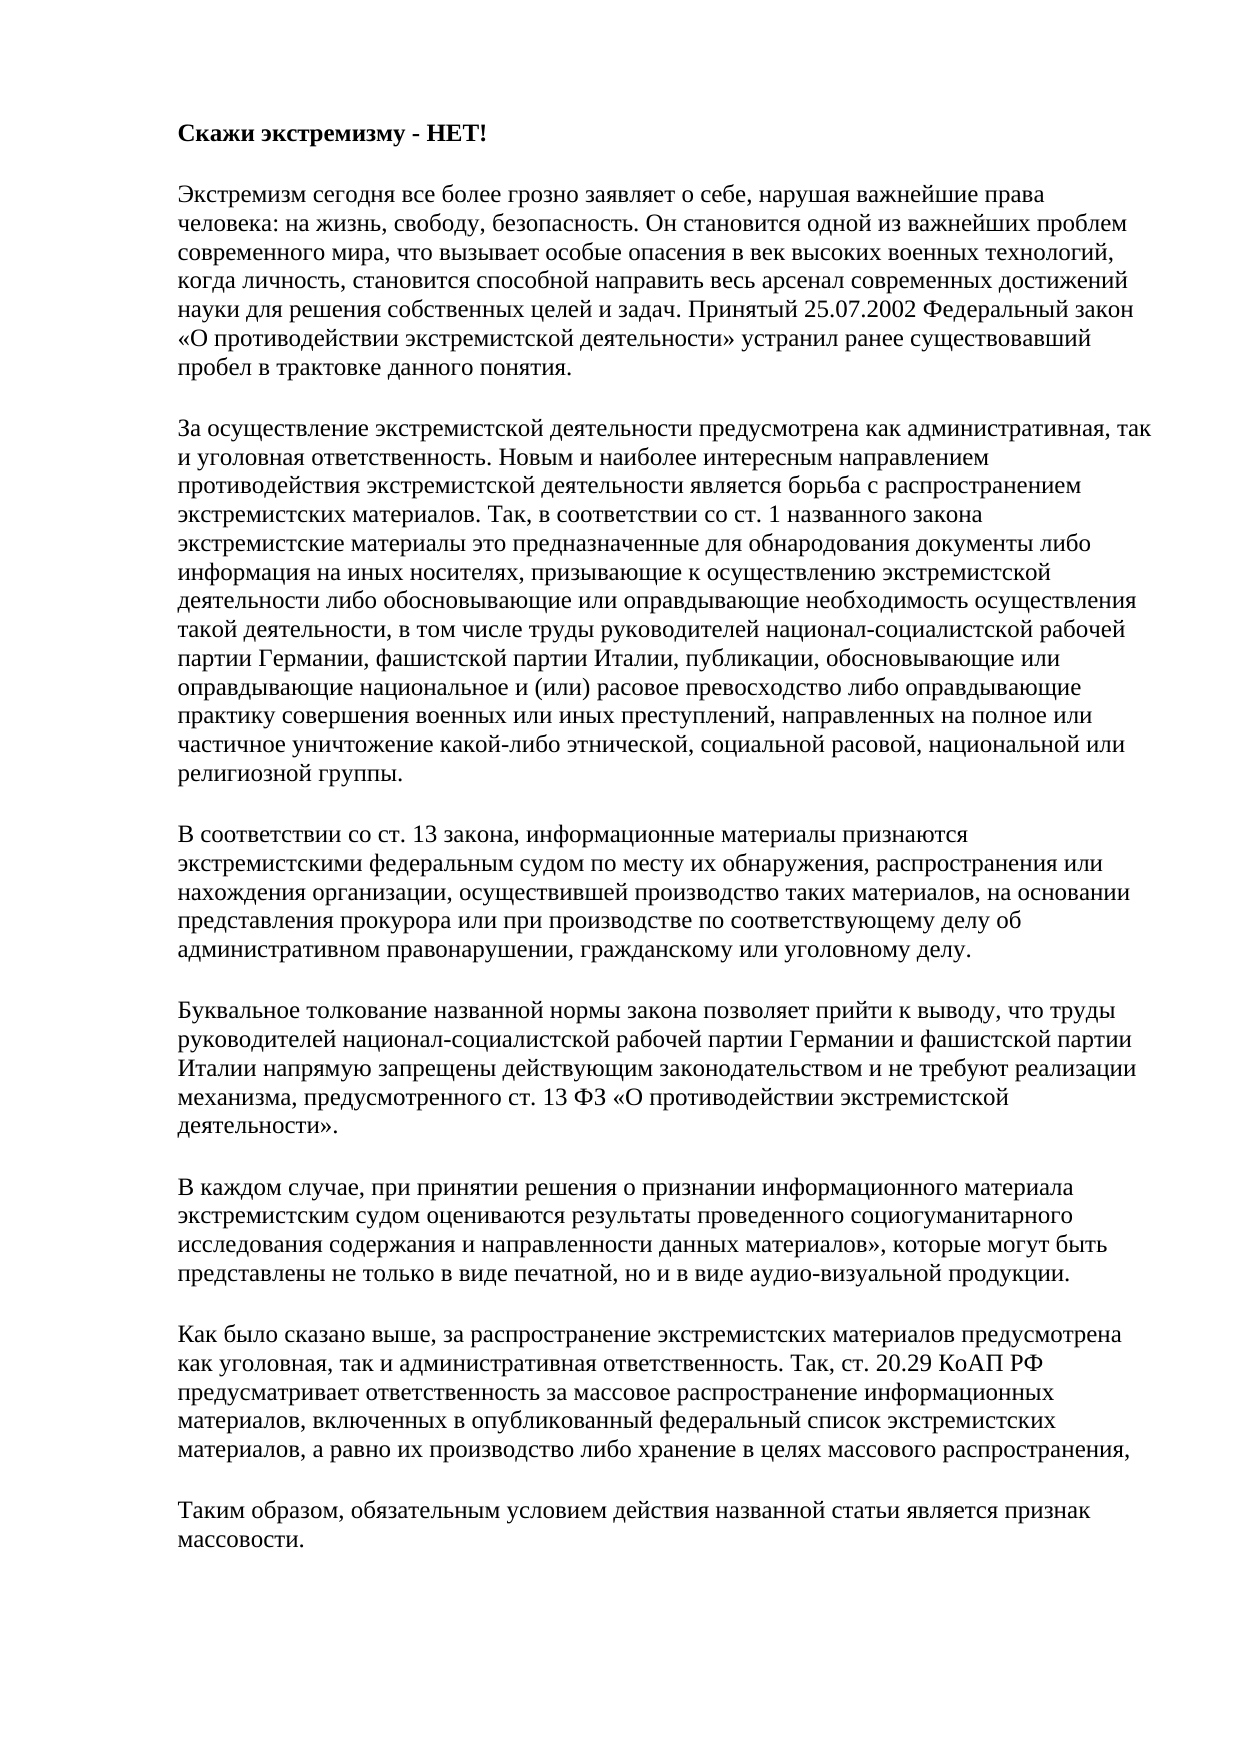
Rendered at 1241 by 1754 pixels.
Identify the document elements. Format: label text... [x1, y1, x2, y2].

text За осуществление экстремистской деятельности предусмотрена как административная, так и уголовная ответственность. Новым и наиболее интересным направлением противодействия экстремистской деятельности является борьба с распространением экстремистских материалов. Так, в соответствии со ст. 1 названного закона экстремистские материалы это предназначенные для обнародования документы либо информация на иных носителях, призывающие к осуществлению экстремистской деятельности либо обосновывающие или оправдывающие необходимость осуществления такой деятельности, в том числе труды руководителей национал-социалистской рабочей партии Германии, фашистской партии Италии, публикации, обосновывающие или оправдывающие национальное и (или) расовое превосходство либо оправдывающие практику совершения военных или иных преступлений, направленных на полное или частичное уничтожение какой-либо этнической, социальной расовой, национальной или религиозной группы. [177, 413, 1152, 787]
text Таким образом, обязательным условием действия названной статьи является признак массовости. [177, 1496, 1152, 1553]
text Экстремизм сегодня все более грозно заявляет о себе, нарушая важнейшие права человека: на жизнь, свободу, безопасность. Он становится одной из важнейших проблем современного мира, что вызывает особые опасения в век высоких военных технологий, когда личность, становится способной направить весь арсенал современных достижений науки для решения собственных целей и задач. Принятый 25.07.2002 Федеральный закон «О противодействии экстремистской деятельности» устранил ранее существовавший пробел в трактовке данного понятия. [177, 179, 1152, 381]
text Скажи экстремизму - НЕТ! [177, 118, 1152, 147]
text Буквальное толкование названной нормы закона позволяет прийти к выводу, что труды руководителей национал-социалистской рабочей партии Германии и фашистской партии Италии напрямую запрещены действующим законодательством и не требуют реализации механизма, предусмотренного ст. 13 ФЗ «О противодействии экстремистской деятельности». [177, 996, 1152, 1139]
text Как было сказано выше, за распространение экстремистских материалов предусмотрена как уголовная, так и административная ответственность. Так, ст. 20.29 КоАП РФ предусматривает ответственность за массовое распространение информационных материалов, включенных в опубликованный федеральный список экстремистских материалов, а равно их производство либо хранение в целях массового распространения, [177, 1319, 1152, 1463]
text В каждом случае, при принятии решения о признании информационного материала экстремистским судом оцениваются результаты проведенного социогуманитарного исследования содержания и направленности данных материалов», которые могут быть представлены не только в виде печатной, но и в виде аудио-визуальной продукции. [177, 1172, 1152, 1287]
text В соответствии со ст. 13 закона, информационные материалы признаются экстремистскими федеральным судом по месту их обнаружения, распространения или нахождения организации, осуществившей производство таких материалов, на основании представления прокурора или при производстве по соответствующему делу об административном правонарушении, гражданскому или уголовному делу. [177, 819, 1152, 963]
